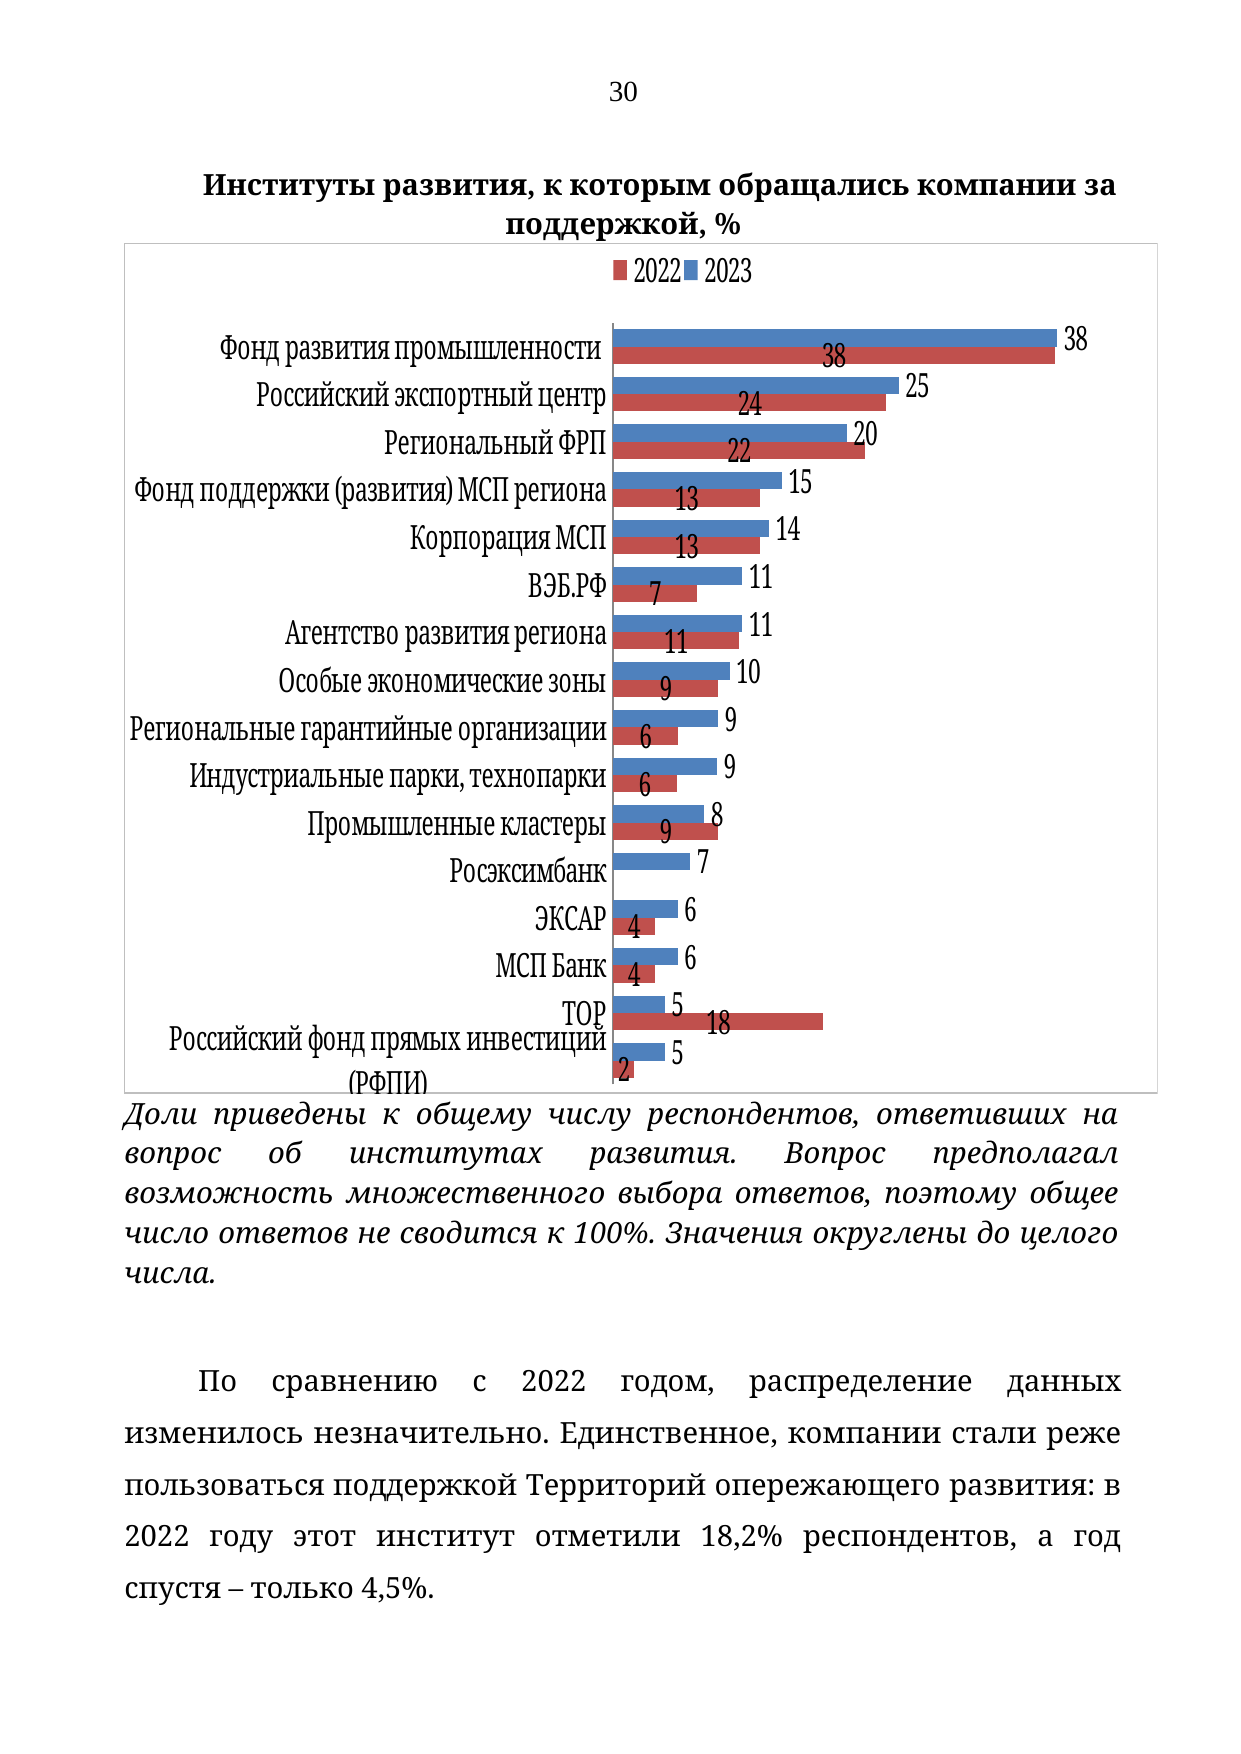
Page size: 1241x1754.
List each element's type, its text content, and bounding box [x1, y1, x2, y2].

text По сравнению с 2022 годом, распределение данных изменилось незначительно. Единственное, компании стали реже пользоваться поддержкой Территорий опережающего развития: в 2022 году этот институт отметили 18,2% респондентов, а год спустя – только 4,5%. [124, 1361, 1122, 1607]
text Доли приведены к общему числу респондентов, ответивших на вопрос об институтах развития. Вопрос предполагал возможность множественного выбора ответов, поэтому общее число ответов не сводится к 100%. Значения округлены до целого числа. [124, 1094, 1122, 1292]
text Институты развития, к которым обращались компании за поддержкой, % [124, 164, 1122, 243]
